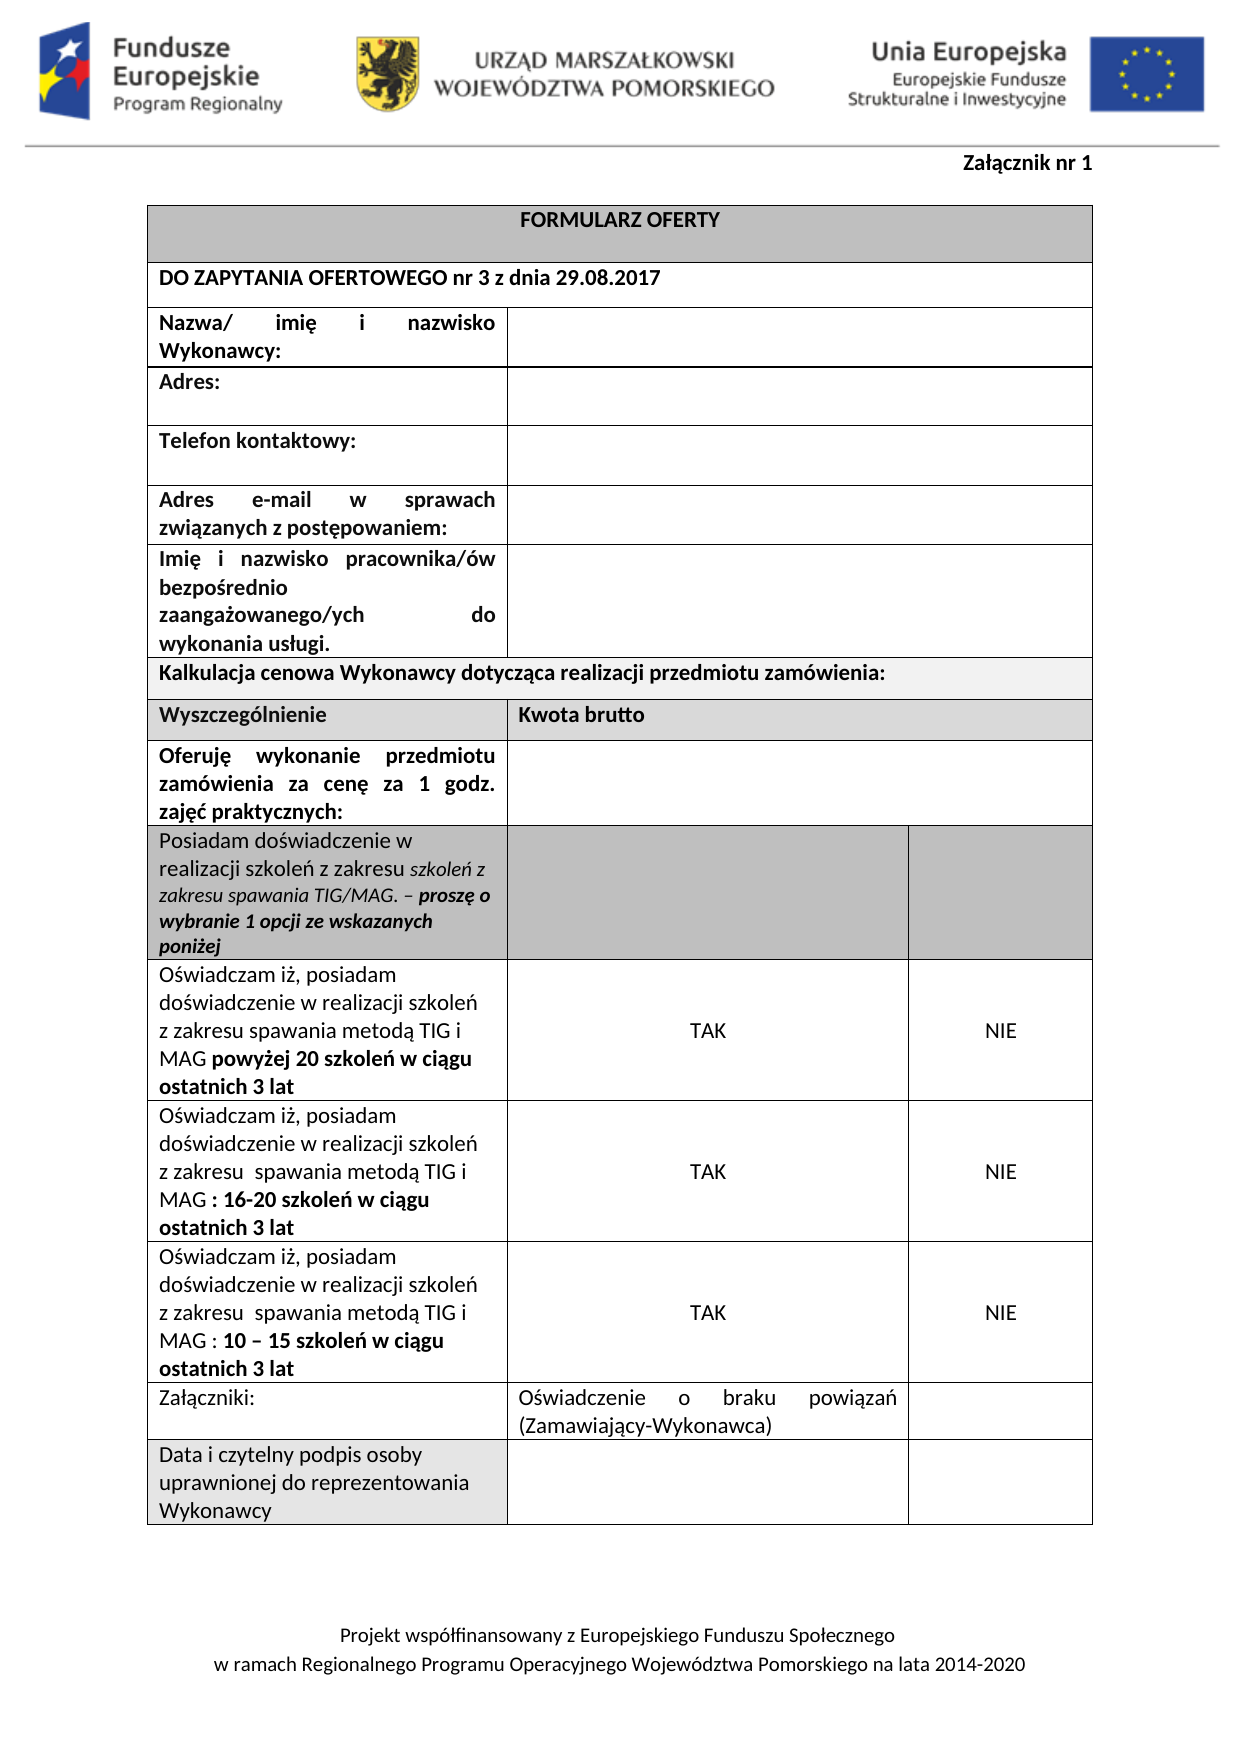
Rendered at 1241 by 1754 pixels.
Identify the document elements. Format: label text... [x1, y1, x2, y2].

table_cell DO ZAPYTANIA OFERTOWEGO nr 3 z dnia 29.08.2017 [148, 263, 1092, 307]
table_cell Kalkulacja cenowa Wykonawcy dotycząca realizacji przedmiotu zamówienia: [148, 658, 1092, 699]
table_cell Data i czytelny podpis osoby uprawnionej do reprezentowania Wykonawcy [148, 1440, 507, 1524]
table_cell [508, 1440, 908, 1524]
picture [24, 22, 1222, 149]
table_cell Wyszczególnienie [148, 700, 507, 740]
table_cell NIE [909, 1242, 1092, 1382]
table_cell [909, 826, 1092, 959]
table_cell Telefon kontaktowy: [148, 426, 507, 484]
table_cell Nazwa/ imię i nazwisko Wykonawcy: [148, 308, 507, 366]
table_cell [909, 1383, 1092, 1439]
table_cell [508, 368, 1092, 425]
table_cell Adres: [148, 368, 507, 425]
text Załącznik nr 1 [148, 148, 1093, 177]
table_cell NIE [909, 1101, 1092, 1241]
table_cell Załączniki: [148, 1383, 507, 1439]
table_cell Imię i nazwisko pracownika/ów bezpośrednio zaangażowanego/ych do wykonania usługi. [148, 545, 507, 657]
table_cell [508, 308, 1092, 366]
table_cell [508, 486, 1092, 543]
table_cell Oświadczam iż, posiadam doświadczenie w realizacji szkoleń z zakresu spawania metodą TIG i MAG : 10 – 15 szkoleń w ciągu ostatnich 3 lat [148, 1242, 507, 1382]
table_cell Oświadczenie o braku powiązań (Zamawiający-Wykonawca) [508, 1383, 908, 1439]
table_cell Oświadczam iż, posiadam doświadczenie w realizacji szkoleń z zakresu spawania metodą TIG i MAG powyżej 20 szkoleń w ciągu ostatnich 3 lat [148, 960, 507, 1100]
table_cell Posiadam doświadczenie w realizacji szkoleń z zakresu szkoleń z zakresu spawania TIG/MAG. – proszę o wybranie 1 opcji ze wskazanych poniżej [148, 826, 507, 959]
table_cell Kwota brutto [508, 700, 1092, 740]
table_cell TAK [508, 1242, 908, 1382]
table_cell [909, 1440, 1092, 1524]
table_cell [508, 826, 908, 959]
table_cell [508, 545, 1092, 657]
table_cell NIE [909, 960, 1092, 1100]
table_cell Oferuję wykonanie przedmiotu zamówienia za cenę za 1 godz. zajęć praktycznych: [148, 741, 507, 825]
table_cell [508, 426, 1092, 484]
table_cell TAK [508, 1101, 908, 1241]
table_cell [508, 741, 1092, 825]
table_cell Oświadczam iż, posiadam doświadczenie w realizacji szkoleń z zakresu spawania metodą TIG i MAG : 16-20 szkoleń w ciągu ostatnich 3 lat [148, 1101, 507, 1241]
table_header FORMULARZ OFERTY [148, 206, 1092, 262]
table_cell Adres e-mail w sprawach związanych z postępowaniem: [148, 486, 507, 543]
table_cell TAK [508, 960, 908, 1100]
